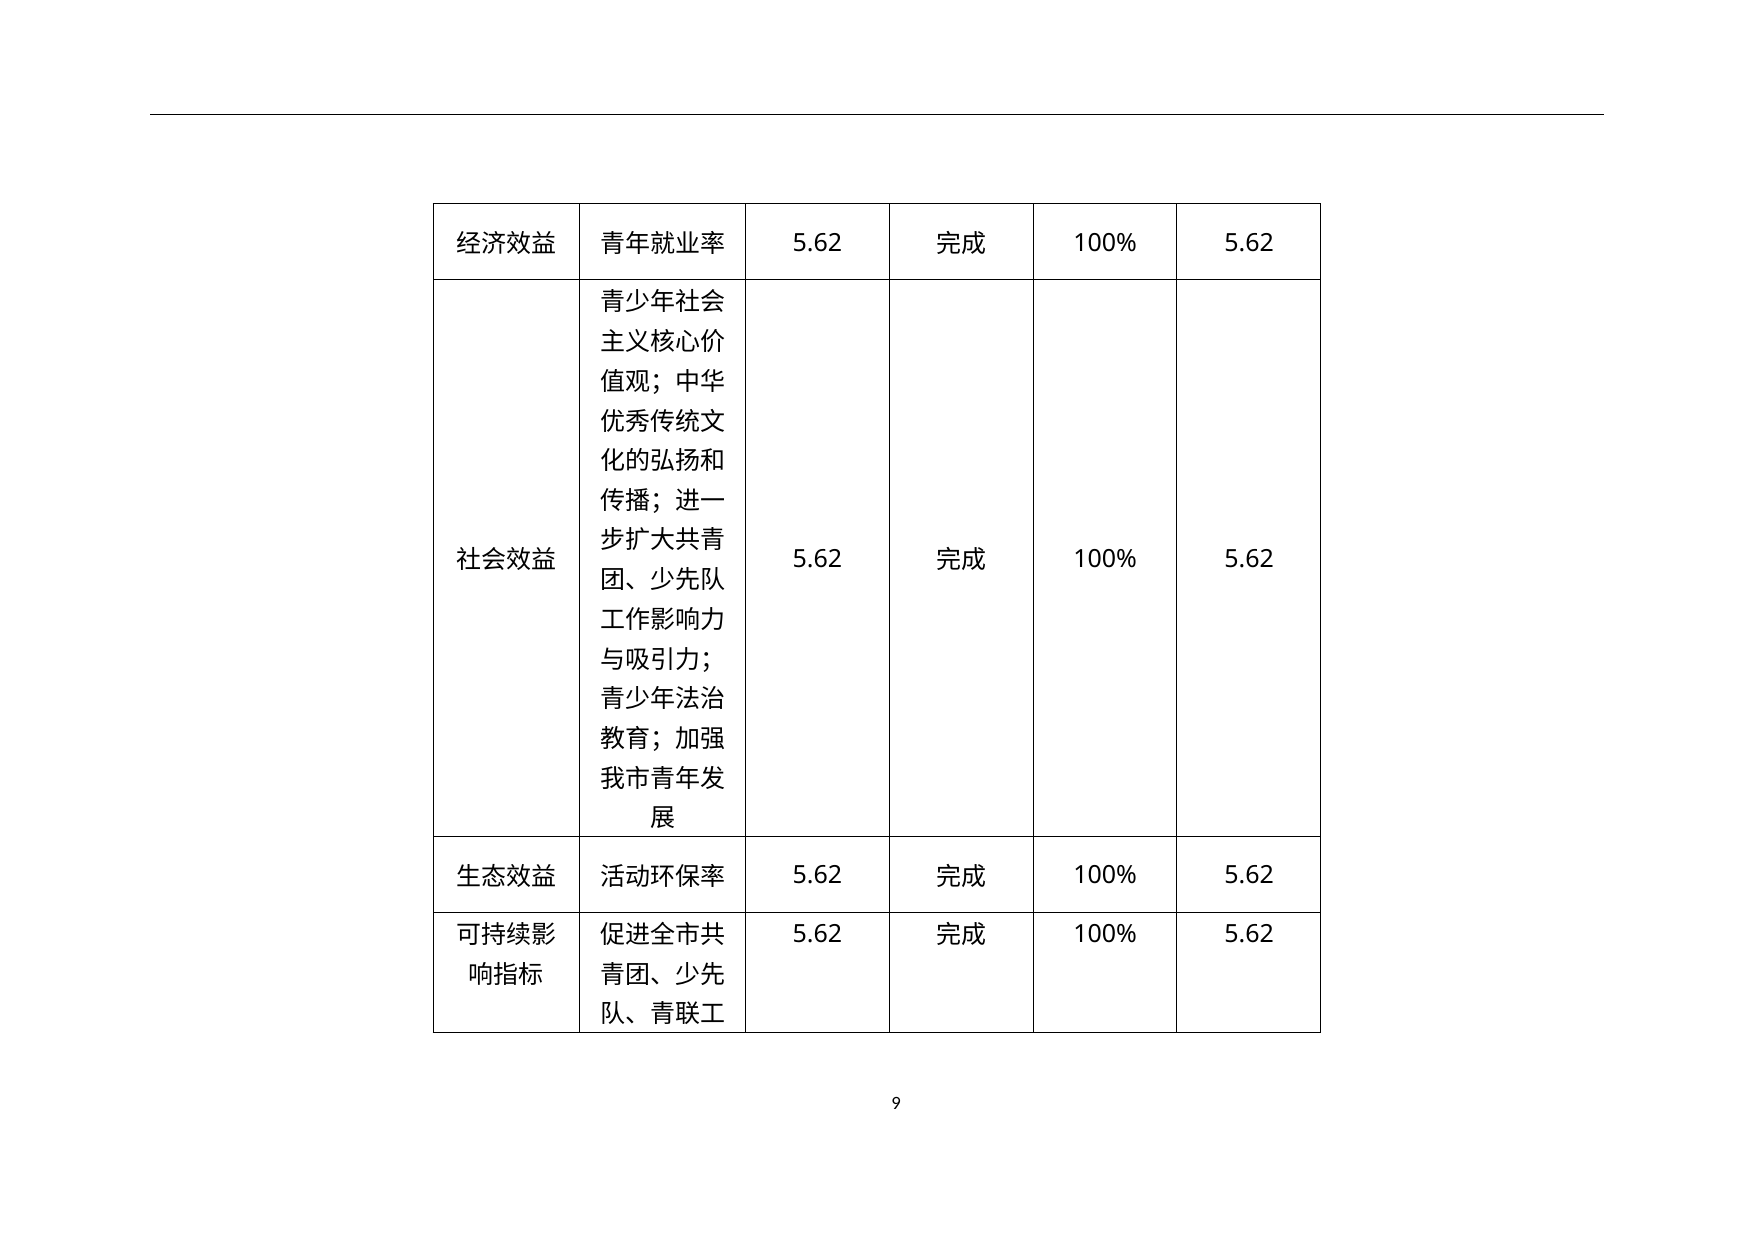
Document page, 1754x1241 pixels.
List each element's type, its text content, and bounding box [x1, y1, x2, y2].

table_cell 5.62 [746, 204, 889, 279]
table_cell 5.62 [746, 280, 889, 836]
table_cell 5.62 [1177, 280, 1320, 836]
table_cell 5.62 [746, 913, 889, 1032]
table_cell 青少年社会主义核心价值观；中华优秀传统文化的弘扬和传播；进一步扩大共青团、少先队工作影响力与吸引力；青少年法治教育；加强我市青年发展 [580, 280, 745, 836]
table_cell 5.62 [1177, 913, 1320, 1032]
table_cell 100% [1034, 280, 1176, 836]
table_cell 完成 [890, 204, 1033, 279]
table_cell 100% [1034, 913, 1176, 1032]
table_cell 5.62 [1177, 204, 1320, 279]
table_cell 5.62 [1177, 837, 1320, 912]
table_cell 100% [1034, 204, 1176, 279]
table_cell 社会效益 [434, 280, 579, 836]
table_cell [580, 913, 745, 1032]
table_cell 可持续影响指标 [434, 913, 579, 1032]
table_cell 青年就业率 [580, 204, 745, 279]
table_cell 100% [1034, 837, 1176, 912]
table_cell 生态效益 [434, 837, 579, 912]
table_cell 完成 [890, 913, 1033, 1032]
table_cell 活动环保率 [580, 837, 745, 912]
table_cell 经济效益 [434, 204, 579, 279]
table_cell 完成 [890, 280, 1033, 836]
table_cell 5.62 [746, 837, 889, 912]
table_cell 完成 [890, 837, 1033, 912]
